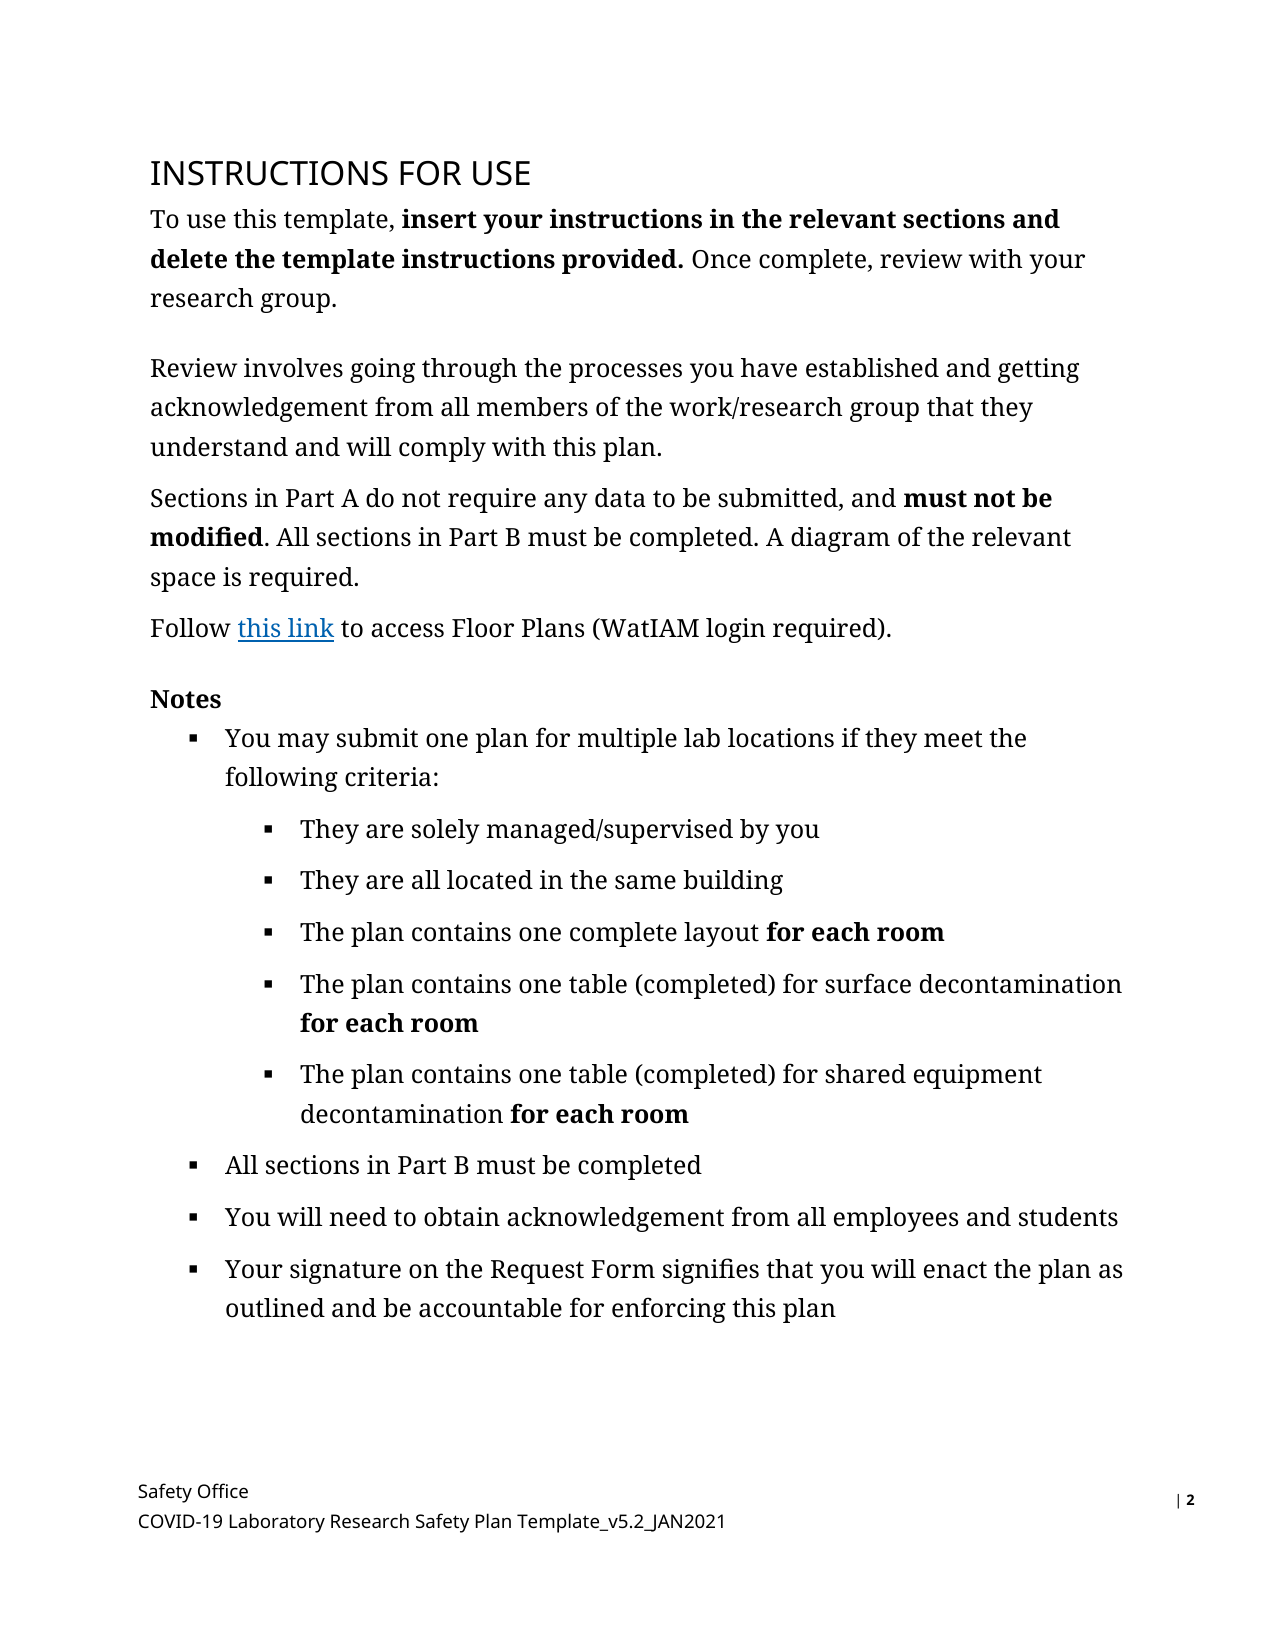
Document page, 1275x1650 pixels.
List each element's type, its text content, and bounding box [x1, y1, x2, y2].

text Sections in Part A do not require any data to be submitted, and must not be modified. All sections in Part B must be completed. A diagram of the relevant space is required. [150, 481, 1125, 593]
list The plan contains one complete layout for each room [262, 915, 1125, 949]
list The plan contains one table (completed) for shared equipment decontamination for each room [262, 1057, 1125, 1130]
text To use this template, insert your instructions in the relevant sections and delete the template instructions provided. Once complete, review with your research group. [150, 202, 1125, 314]
list You may submit one plan for multiple lab locations if they meet the following criteria: [187, 721, 1125, 794]
list The plan contains one table (completed) for surface decontamination for each room [262, 966, 1125, 1039]
text Notes [150, 681, 1125, 715]
list Your signature on the Request Form signifies that you will enact the plan as outlined and be accountable for enforcing this plan [187, 1251, 1125, 1324]
list They are solely managed/supervised by you [262, 811, 1125, 845]
list You will need to obtain acknowledgement from all employees and students [187, 1200, 1125, 1234]
text Follow this link to access Floor Plans (WatIAM login required). [150, 611, 1125, 645]
list All sections in Part B must be completed [187, 1148, 1125, 1182]
subtitle Instructions for use [150, 150, 1125, 195]
list They are all located in the same building [262, 863, 1125, 897]
text Review involves going through the processes you have established and getting acknowledgement from all members of the work/research group that they understand and will comply with this plan. [150, 351, 1125, 463]
